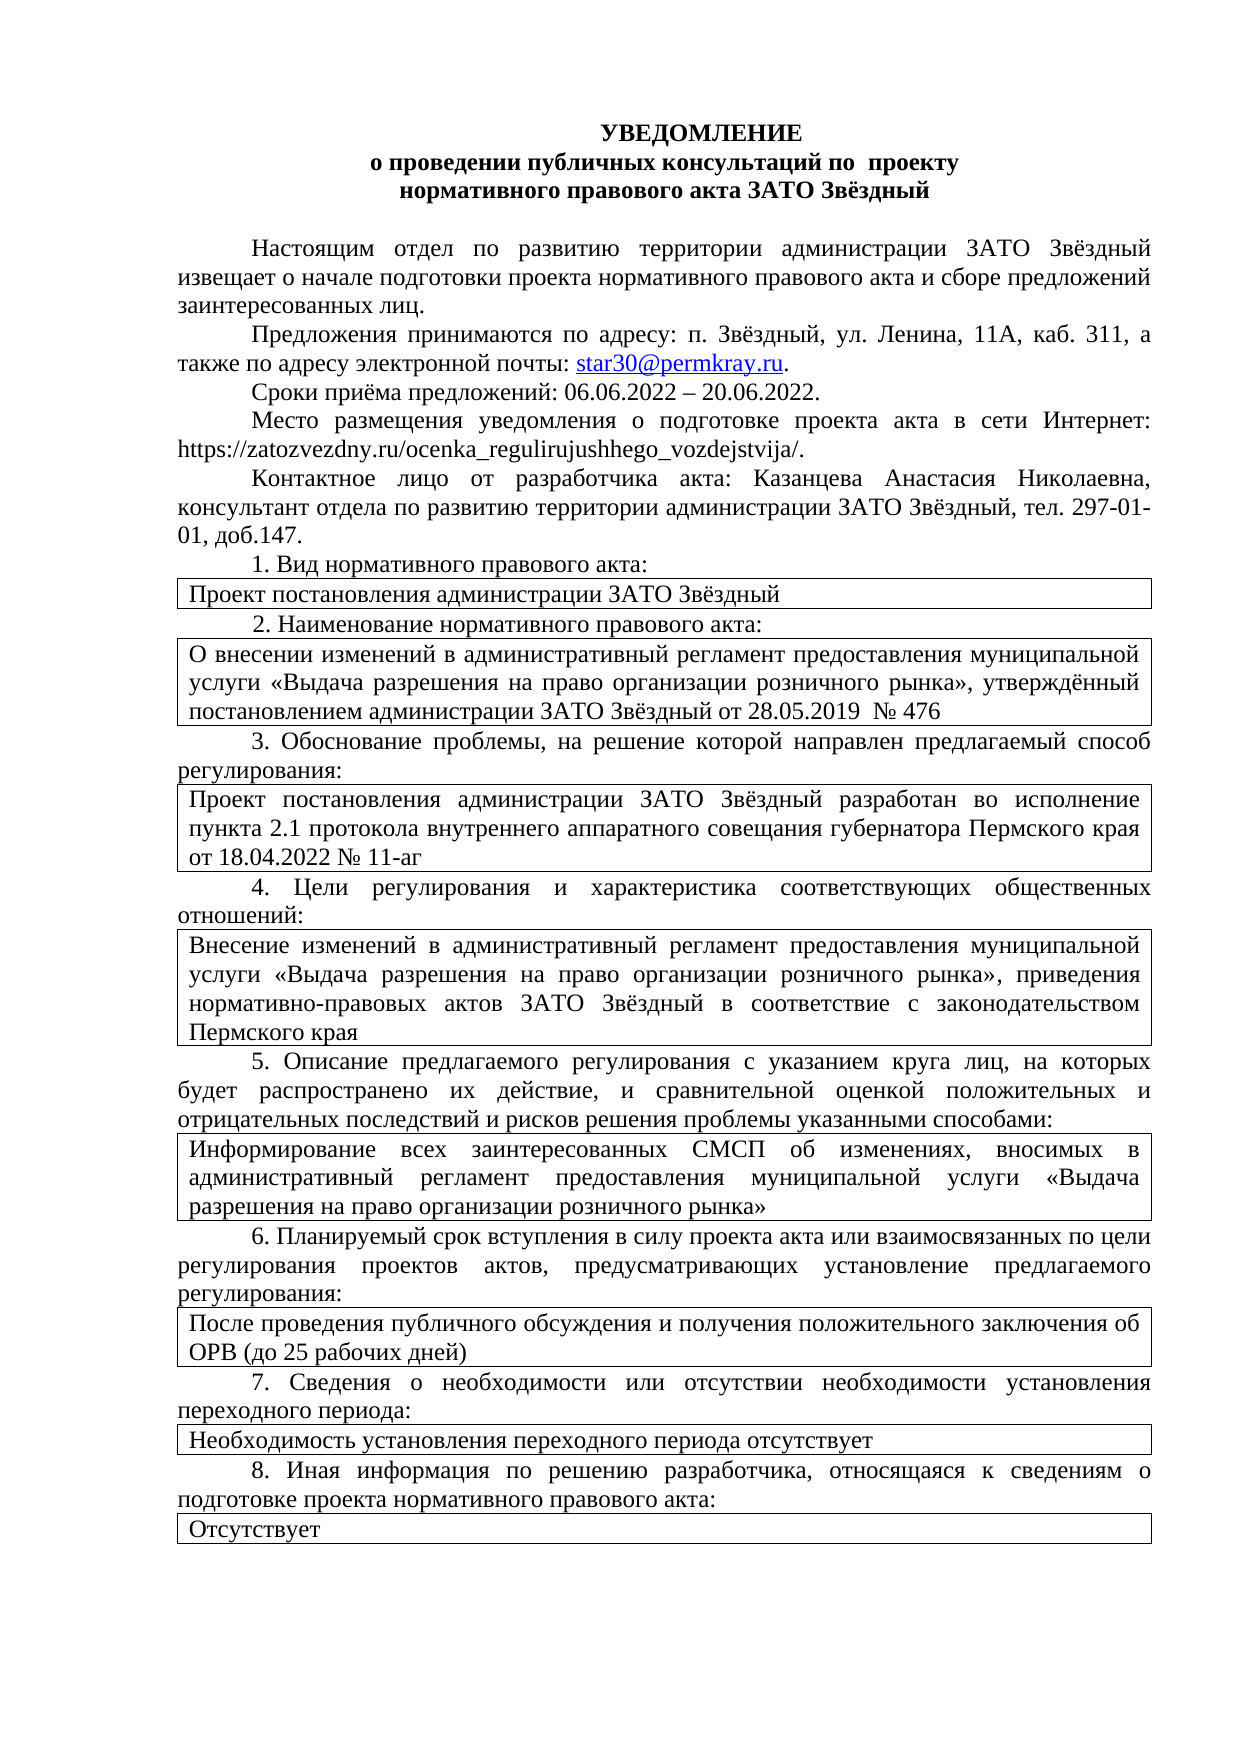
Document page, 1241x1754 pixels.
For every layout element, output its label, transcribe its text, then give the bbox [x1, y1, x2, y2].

text 1. Вид нормативного правового акта: [177, 549, 1152, 578]
text 3. Обоснование проблемы, на решение которой направлен предлагаемый способ регулирования: [177, 726, 1152, 783]
table_header После проведения публичного обсуждения и получения положительного заключения об ОРВ (до 25 рабочих дней) [178, 1308, 1151, 1366]
text Настоящим отдел по развитию территории администрации ЗАТО Звёздный извещает о начале подготовки проекта нормативного правового акта и сборе предложений заинтересованных лиц. [177, 233, 1152, 319]
table_header Проект постановления администрации ЗАТО Звёздный разработан во исполнение пункта 2.1 протокола внутреннего аппаратного совещания губернатора Пермского края от 18.04.2022 № 11-аг [178, 785, 1151, 871]
text нормативного правового акта ЗАТО Звёздный [177, 176, 1152, 204]
table_header Информирование всех заинтересованных СМСП об изменениях, вносимых в административный регламент предоставления муниципальной услуги «Выдача разрешения на право организации розничного рынка» [178, 1134, 1151, 1220]
table_header О внесении изменений в административный регламент предоставления муниципальной услуги «Выдача разрешения на право организации розничного рынка», утверждённый постановлением администрации ЗАТО Звёздный от 28.05.2019 № 476 [178, 639, 1151, 725]
table_header Внесение изменений в административный регламент предоставления муниципальной услуги «Выдача разрешения на право организации розничного рынка», приведения нормативно-правовых актов ЗАТО Звёздный в соответствие с законодательством Пермского края [178, 930, 1151, 1045]
text о проведении публичных консультаций по проекту [177, 147, 1152, 176]
text 8. Иная информация по решению разработчика, относящаяся к сведениям о подготовке проекта нормативного правового акта: [177, 1455, 1152, 1513]
text 4. Цели регулирования и характеристика соответствующих общественных отношений: [177, 872, 1152, 929]
table_header Проект постановления администрации ЗАТО Звёздный [178, 579, 1151, 608]
text Место размещения уведомления о подготовке проекта акта в сети Интернет: https://zatozvezdny.ru/ocenka_regulirujushhego_vozdejstvija/. [177, 406, 1152, 463]
table_header Отсутствует [178, 1514, 1151, 1542]
text УВЕДОМЛЕНИЕ [177, 118, 1152, 147]
text 6. Планируемый срок вступления в силу проекта акта или взаимосвязанных по цели регулирования проектов актов, предусматривающих установление предлагаемого регулирования: [177, 1221, 1152, 1307]
text 5. Описание предлагаемого регулирования с указанием круга лиц, на которых будет распространено их действие, и сравнительной оценкой положительных и отрицательных последствий и рисков решения проблемы указанными способами: [177, 1046, 1152, 1133]
text Контактное лицо от разработчика акта: Казанцева Анастасия Николаевна, консультант отдела по развитию территории администрации ЗАТО Звёздный, тел. 297-01-01, доб.147. [177, 463, 1152, 549]
text 2. Наименование нормативного правового акта: [177, 609, 1152, 638]
text Сроки приёма предложений: 06.06.2022 – 20.06.2022. [177, 377, 1152, 406]
table_header Необходимость установления переходного периода отсутствует [178, 1425, 1151, 1454]
text Предложения принимаются по адресу: п. Звёздный, ул. Ленина, 11А, каб. 311, а также по адресу электронной почты: star30@permkray.ru. [177, 319, 1152, 377]
text 7. Сведения о необходимости или отсутствии необходимости установления переходного периода: [177, 1367, 1152, 1424]
